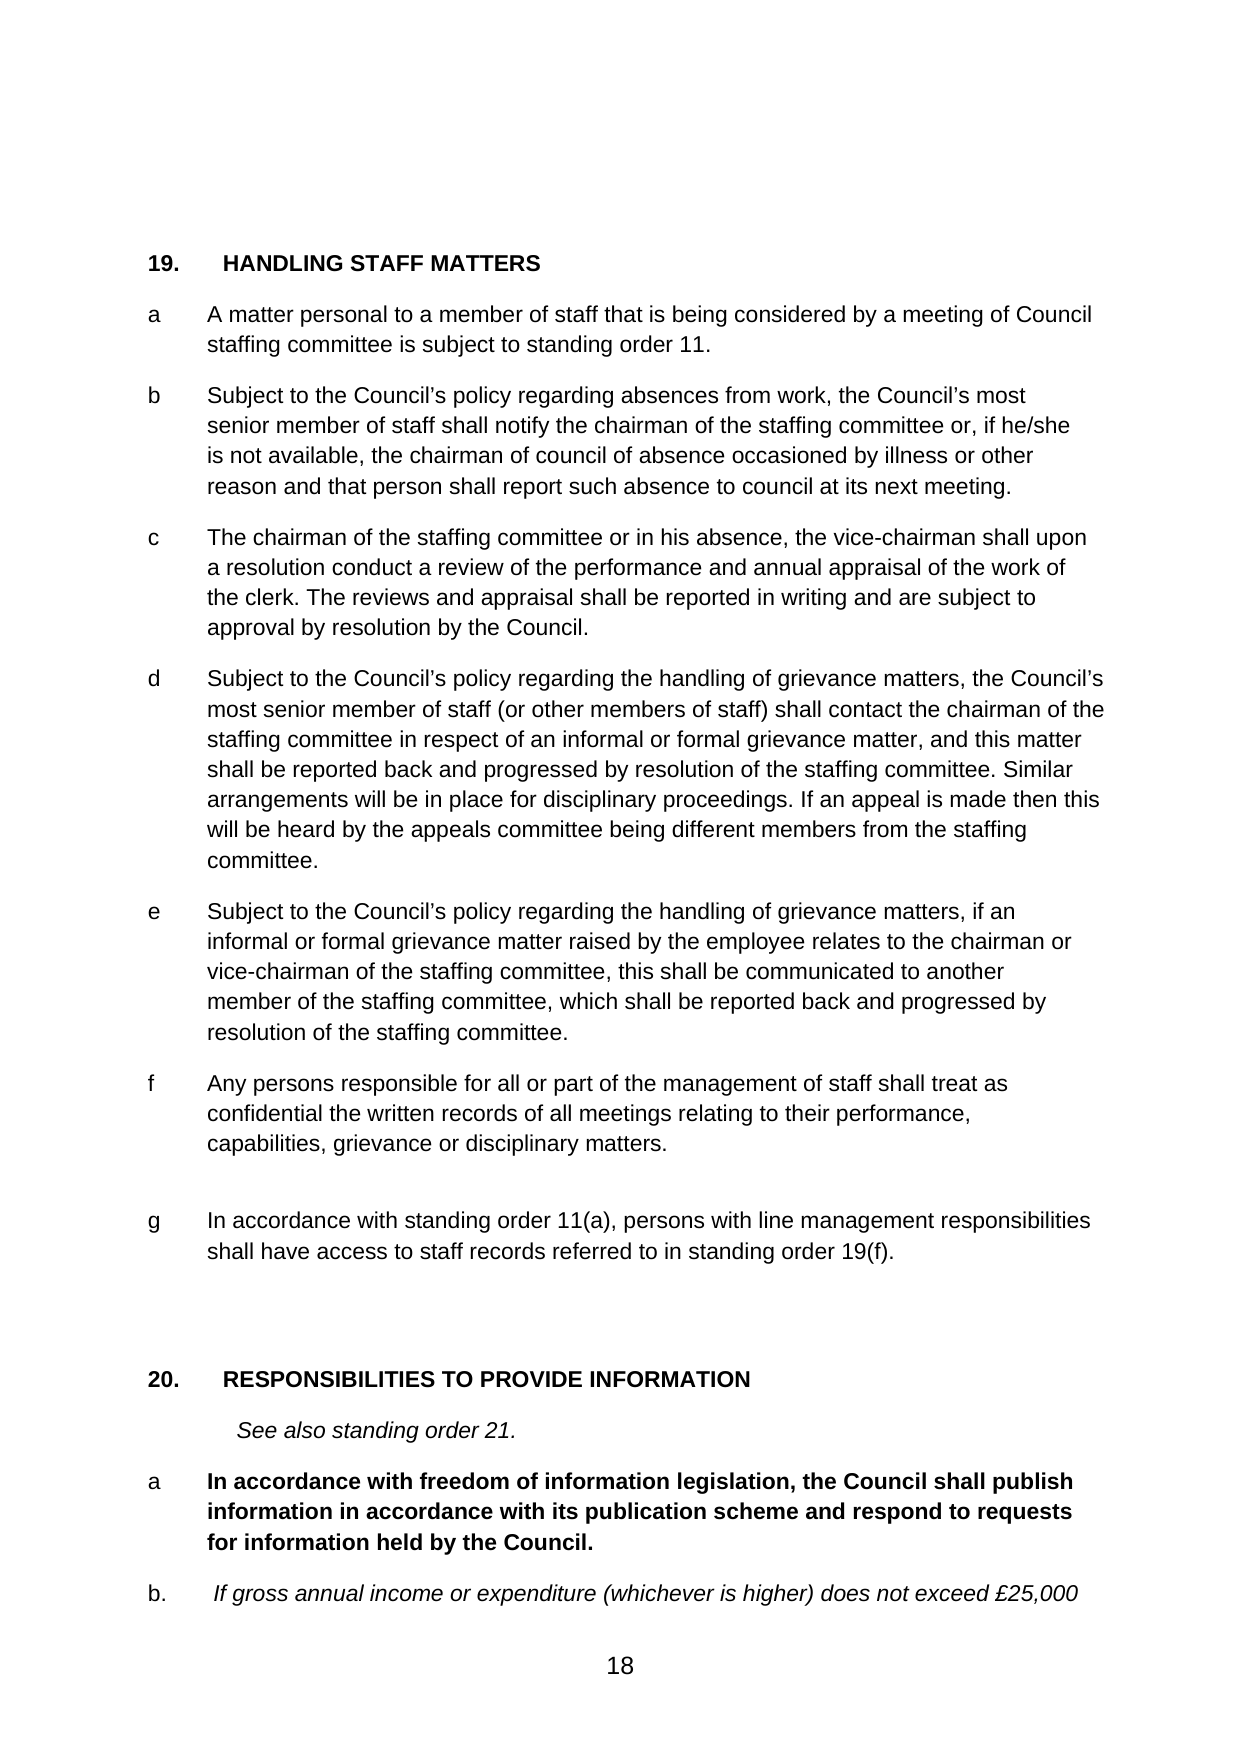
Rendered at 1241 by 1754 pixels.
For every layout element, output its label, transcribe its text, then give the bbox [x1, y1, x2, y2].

list In accordance with standing order 11(a), persons with line management responsibilities shall have access to staff records referred to in standing order 19(f). [148, 1207, 1092, 1264]
list Any persons responsible for all or part of the management of staff shall treat as confidential the written records of all meetings relating to their performance, capabilities, grievance or disciplinary matters. [148, 1069, 1092, 1156]
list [148, 1579, 1092, 1606]
list In accordance with freedom of information legislation, the Council shall publish information in accordance with its publication scheme and respond to requests for information held by the Council. [148, 1468, 1092, 1555]
text 19. HANDLING STAFF MATTERS [148, 250, 1092, 276]
list Subject to the Council’s policy regarding the handling of grievance matters, the Council’s most senior member of staff (or other members of staff) shall contact the chairman of the staffing committee in respect of an informal or formal grievance matter, and this matter shall be reported back and progressed by resolution of the staffing committee. Similar arrangements will be in place for disciplinary proceedings. If an appeal is made then this will be heard by the appeals committee being different members from the staffing committee. [148, 665, 1107, 873]
list A matter personal to a member of staff that is being considered by a meeting of Council staffing committee is subject to standing order 11. [148, 301, 1092, 357]
text See also standing order 21. [161, 1417, 1092, 1443]
list Subject to the Council’s policy regarding absences from work, the Council’s most senior member of staff shall notify the chairman of the staffing committee or, if he/she is not available, the chairman of council of absence occasioned by illness or other reason and that person shall report such absence to council at its next meeting. [148, 382, 1092, 499]
text 20. RESPONSIBILITIES TO PROVIDE INFORMATION [148, 1366, 1092, 1392]
list Subject to the Council’s policy regarding the handling of grievance matters, if an informal or formal grievance matter raised by the employee relates to the chairman or vice-chairman of the staffing committee, this shall be communicated to another member of the staffing committee, which shall be reported back and progressed by resolution of the staffing committee. [148, 898, 1092, 1045]
list The chairman of the staffing committee or in his absence, the vice-chairman shall upon a resolution conduct a review of the performance and annual appraisal of the work of the clerk. The reviews and appraisal shall be reported in writing and are subject to approval by resolution by the Council. [148, 524, 1092, 641]
